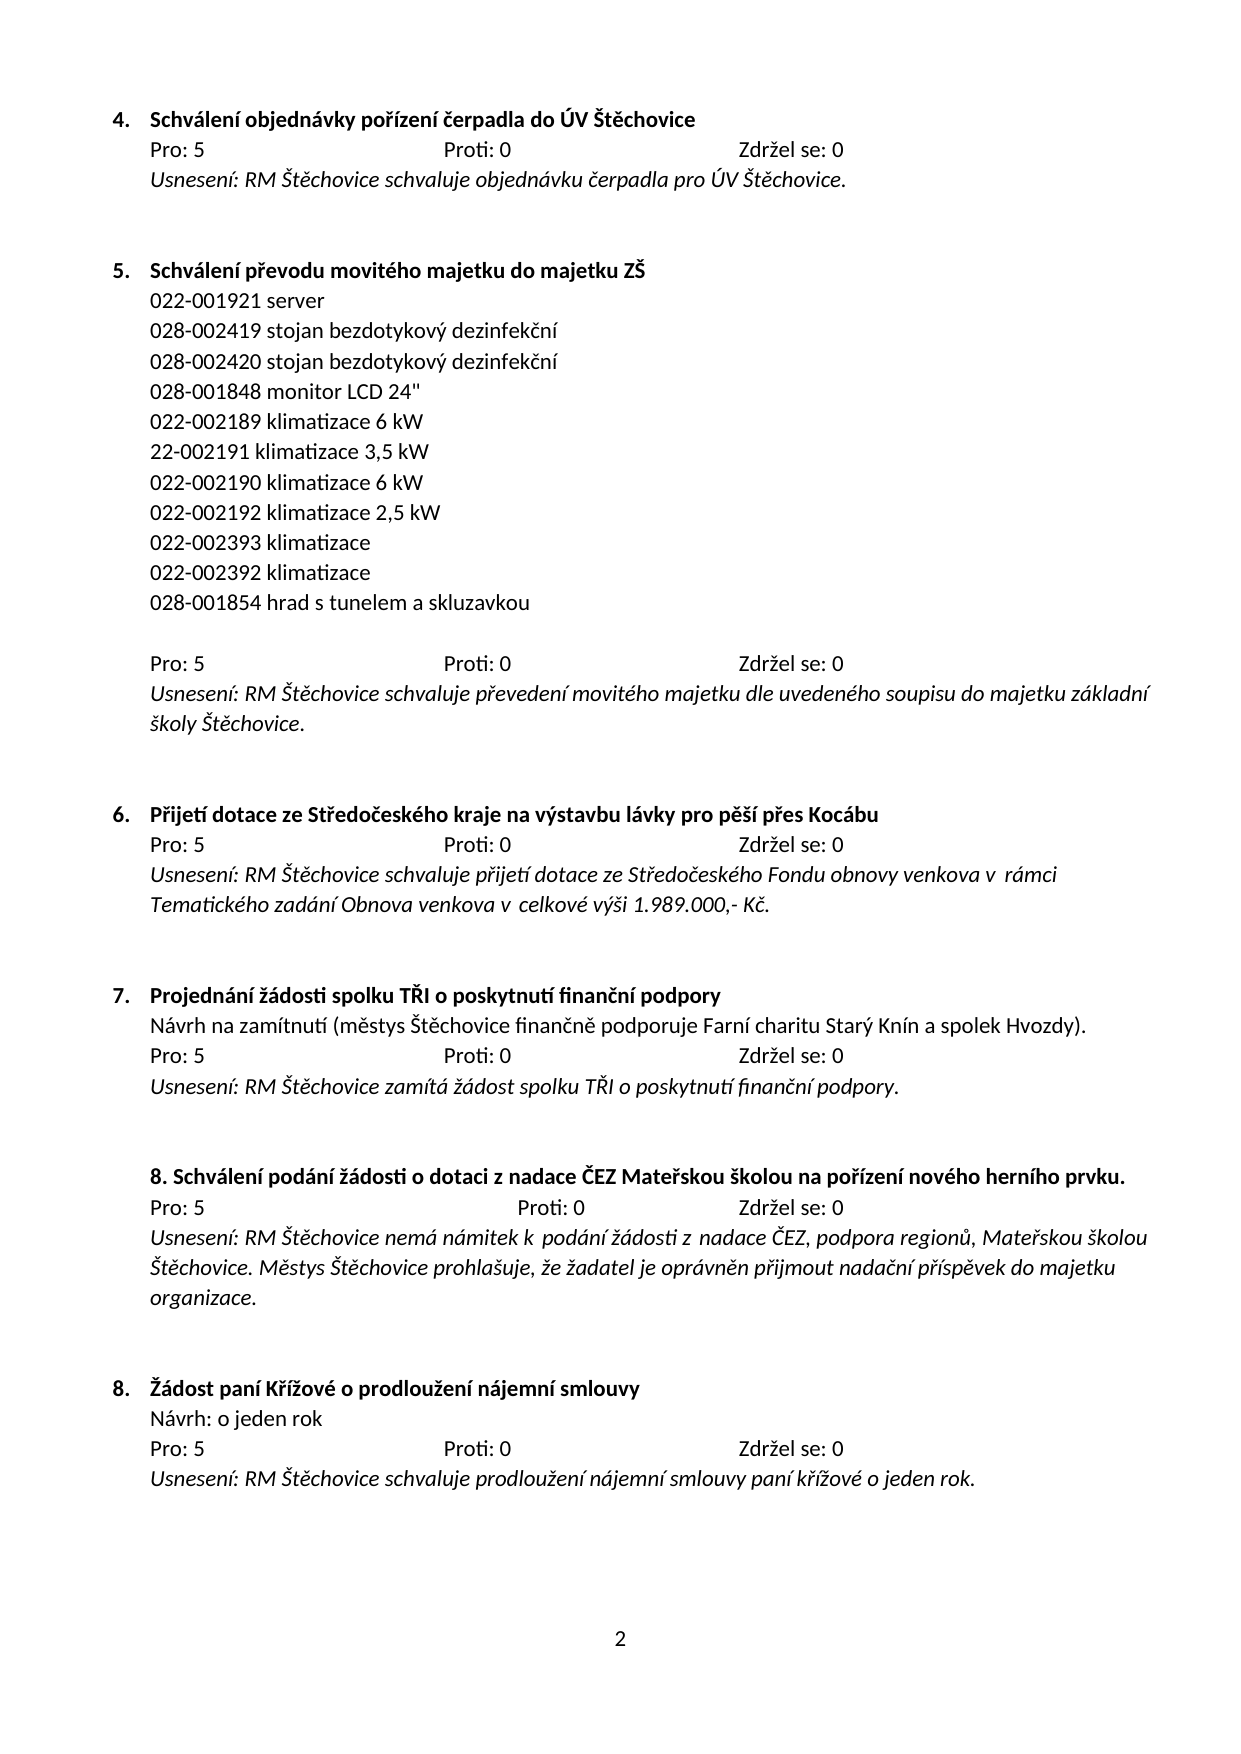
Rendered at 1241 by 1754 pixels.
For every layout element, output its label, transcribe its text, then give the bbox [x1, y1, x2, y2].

list 028-001854 hrad s tunelem a skluzavkou [150, 588, 1165, 617]
list Návrh na zamítnutí (městys Štěchovice finančně podporuje Farní charitu Starý Knín a spolek Hvozdy). [150, 1011, 1165, 1039]
list 022-001921 server [150, 286, 1165, 314]
list Pro: 5 Proti: 0 Zdržel se: 0 [150, 1042, 1165, 1070]
list Projednání žádosti spolku TŘI o poskytnutí finanční podpory [112, 981, 1165, 1009]
list Pro: 5 Proti: 0 Zdržel se: 0 [150, 135, 1165, 163]
list Usnesení: RM Štěchovice schvaluje prodloužení nájemní smlouvy paní křížové o jeden rok. [150, 1464, 1165, 1493]
list 022-002192 klimatizace 2,5 kW [150, 498, 1165, 526]
list 022-002393 klimatizace [150, 528, 1165, 556]
list Pro: 5 Proti: 0 Zdržel se: 0 [150, 1434, 1165, 1462]
list Usnesení: RM Štěchovice zamítá žádost spolku TŘI o poskytnutí finanční podpory. [150, 1072, 1165, 1100]
list 8. Schválení podání žádosti o dotaci z nadace ČEZ Mateřskou školou na pořízení nového herního prvku. [150, 1162, 1165, 1191]
list 022-002190 klimatizace 6 kW [150, 468, 1165, 496]
list Usnesení: RM Štěchovice schvaluje přijetí dotace ze Středočeského Fondu obnovy venkova v rámci Tematického zadání Obnova venkova v celkové výši 1.989.000,- Kč. [150, 860, 1165, 919]
list 022-002392 klimatizace [150, 558, 1165, 586]
list Pro: 5 Proti: 0 Zdržel se: 0 [150, 830, 1165, 858]
list Pro: 5 Proti: 0 Zdržel se: 0 [150, 649, 1165, 677]
list 22-002191 klimatizace 3,5 kW [150, 437, 1165, 466]
list 028-002420 stojan bezdotykový dezinfekční [150, 347, 1165, 375]
list Usnesení: RM Štěchovice schvaluje převedení movitého majetku dle uvedeného soupisu do majetku základní školy Štěchovice. [150, 679, 1165, 737]
list 028-001848 monitor LCD 24" [150, 377, 1165, 405]
list Přijetí dotace ze Středočeského kraje na výstavbu lávky pro pěší přes Kocábu [112, 800, 1165, 828]
list Usnesení: RM Štěchovice nemá námitek k podání žádosti z nadace ČEZ, podpora regionů, Mateřskou školou Štěchovice. Městys Štěchovice prohlašuje, že žadatel je oprávněn přijmout nadační příspěvek do majetku organizace. [150, 1223, 1165, 1311]
list Žádost paní Křížové o prodloužení nájemní smlouvy [112, 1374, 1165, 1402]
list 028-002419 stojan bezdotykový dezinfekční [150, 317, 1165, 345]
list 022-002189 klimatizace 6 kW [150, 407, 1165, 435]
list Schválení objednávky pořízení čerpadla do ÚV Štěchovice [112, 105, 1165, 133]
list Schválení převodu movitého majetku do majetku ZŠ [112, 256, 1165, 284]
list Usnesení: RM Štěchovice schvaluje objednávku čerpadla pro ÚV Štěchovice. [150, 166, 1165, 194]
list Návrh: o jeden rok [150, 1404, 1165, 1432]
list Pro: 5 Proti: 0 Zdržel se: 0 [150, 1193, 1165, 1221]
